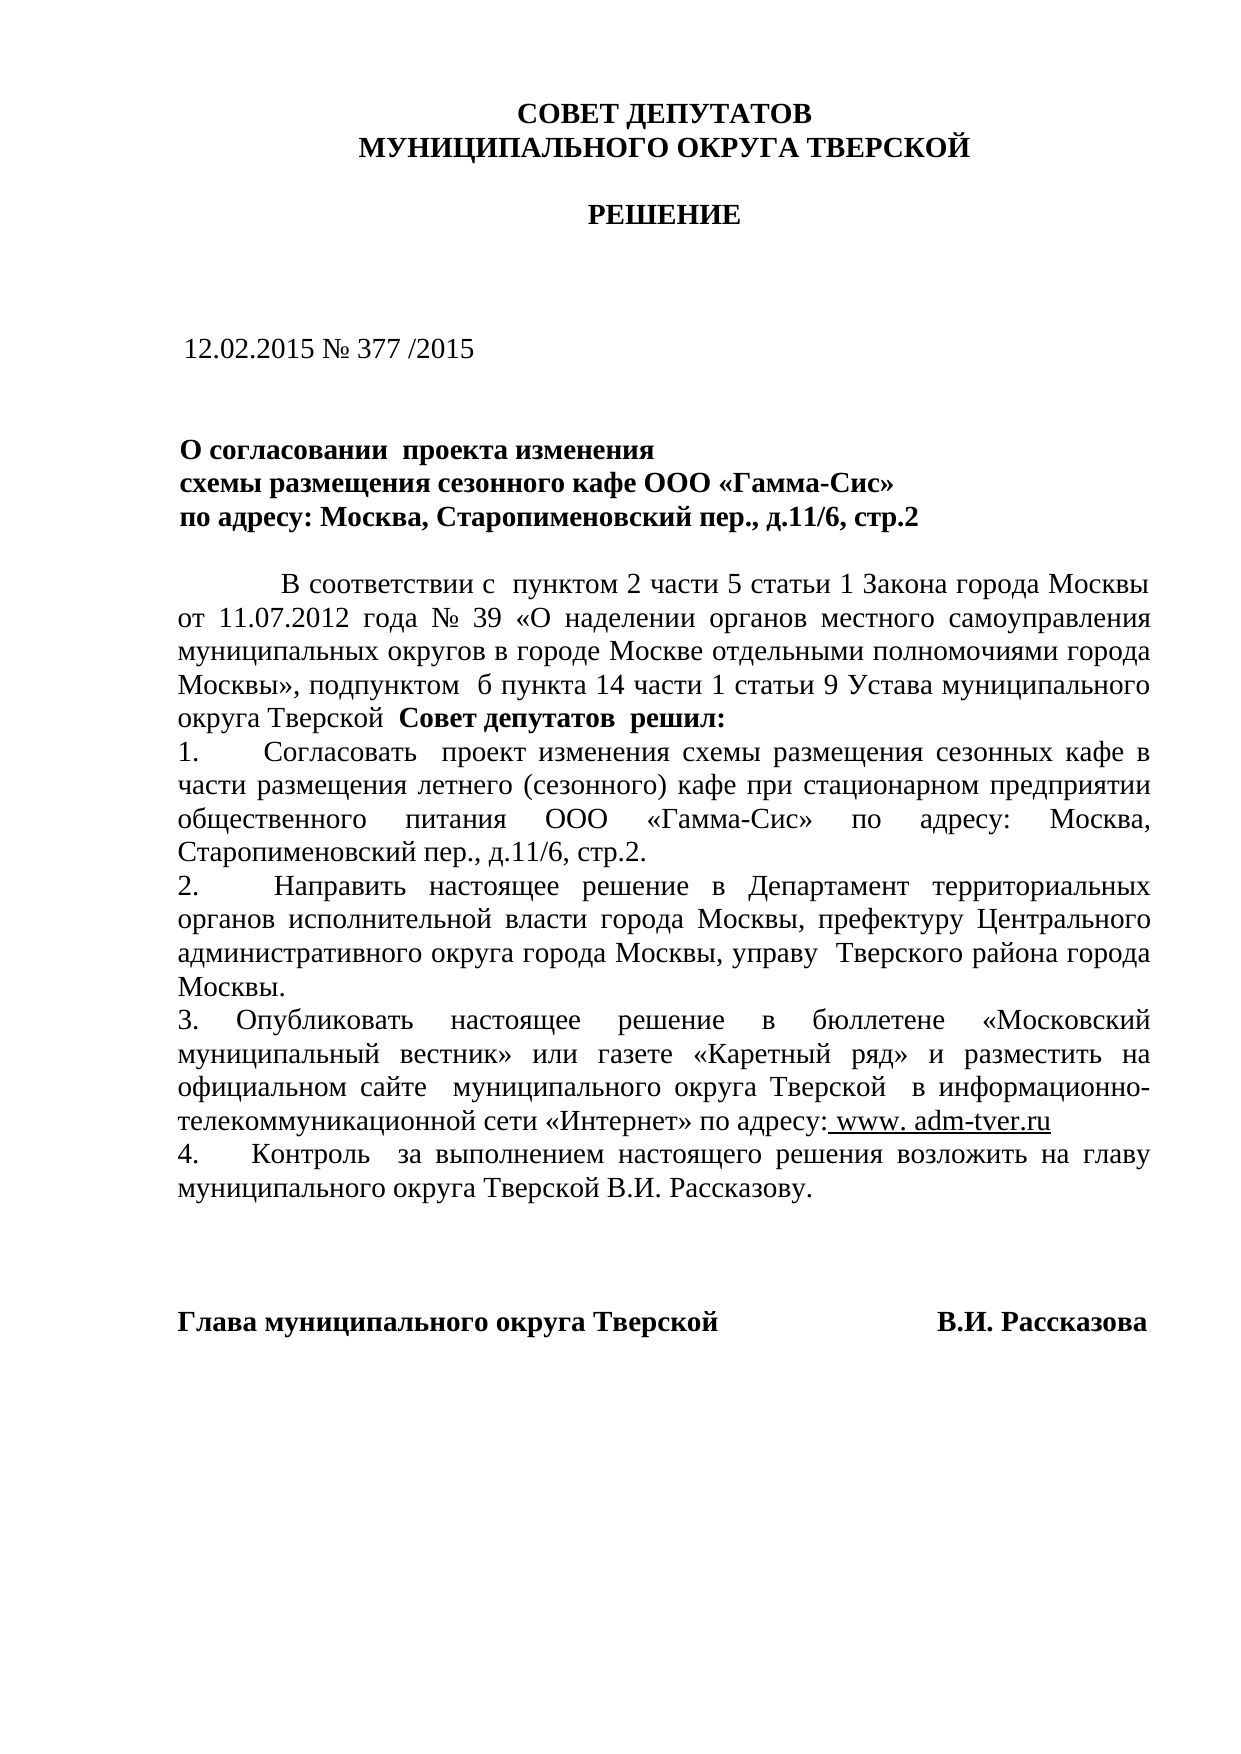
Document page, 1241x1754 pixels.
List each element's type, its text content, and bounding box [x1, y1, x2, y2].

text РЕШЕНИЕ [177, 197, 1152, 231]
text схемы размещения сезонного кафе ООО «Гамма-Сис» [179, 466, 1149, 499]
text по адресу: Москва, Старопименовский пер., д.11/6, стр.2 [179, 499, 1149, 533]
text Глава муниципального округа Тверской В.И. Рассказова [177, 1304, 1149, 1338]
text 12.02.2015 № 377 /2015 [88, 331, 702, 365]
text О согласовании проекта изменения [179, 432, 1149, 466]
text В соответствии с пунктом 2 части 5 статьи 1 Закона города Москвы от 11.07.2012 года № 39 «О наделении органов местного самоуправления муниципальных округов в городе Москве отдельными полномочиями города Москвы», подпунктом б пункта 14 части 1 статьи 9 Устава муниципального округа Тверской Совет депутатов решил: [177, 566, 1152, 734]
text 1. Согласовать проект изменения схемы размещения сезонных кафе в части размещения летнего (сезонного) кафе при стационарном предприятии общественного питания ООО «Гамма-Сис» по адресу: Москва, Старопименовский пер., д.11/6, стр.2. [177, 734, 1152, 868]
text 4. Контроль за выполнением настоящего решения возложить на главу муниципального округа Тверской В.И. Рассказову. [177, 1137, 1152, 1204]
text 2. Направить настоящее решение в Департамент территориальных органов исполнительной власти города Москвы, префектуру Центрального административного округа города Москвы, управу Тверского района города Москвы. [177, 868, 1152, 1002]
text МУНИЦИПАЛЬНОГО ОКРУГА ТВЕРСКОЙ [177, 130, 1152, 164]
text 3. Опубликовать настоящее решение в бюллетене «Московский муниципальный вестник» или газете «Каретный ряд» и разместить на официальном сайте муниципального округа Тверской в информационно-телекоммуникационной сети «Интернет» по адресу: www. adm-tver.ru [177, 1002, 1152, 1137]
text СОВЕТ ДЕПУТАТОВ [177, 97, 1152, 130]
